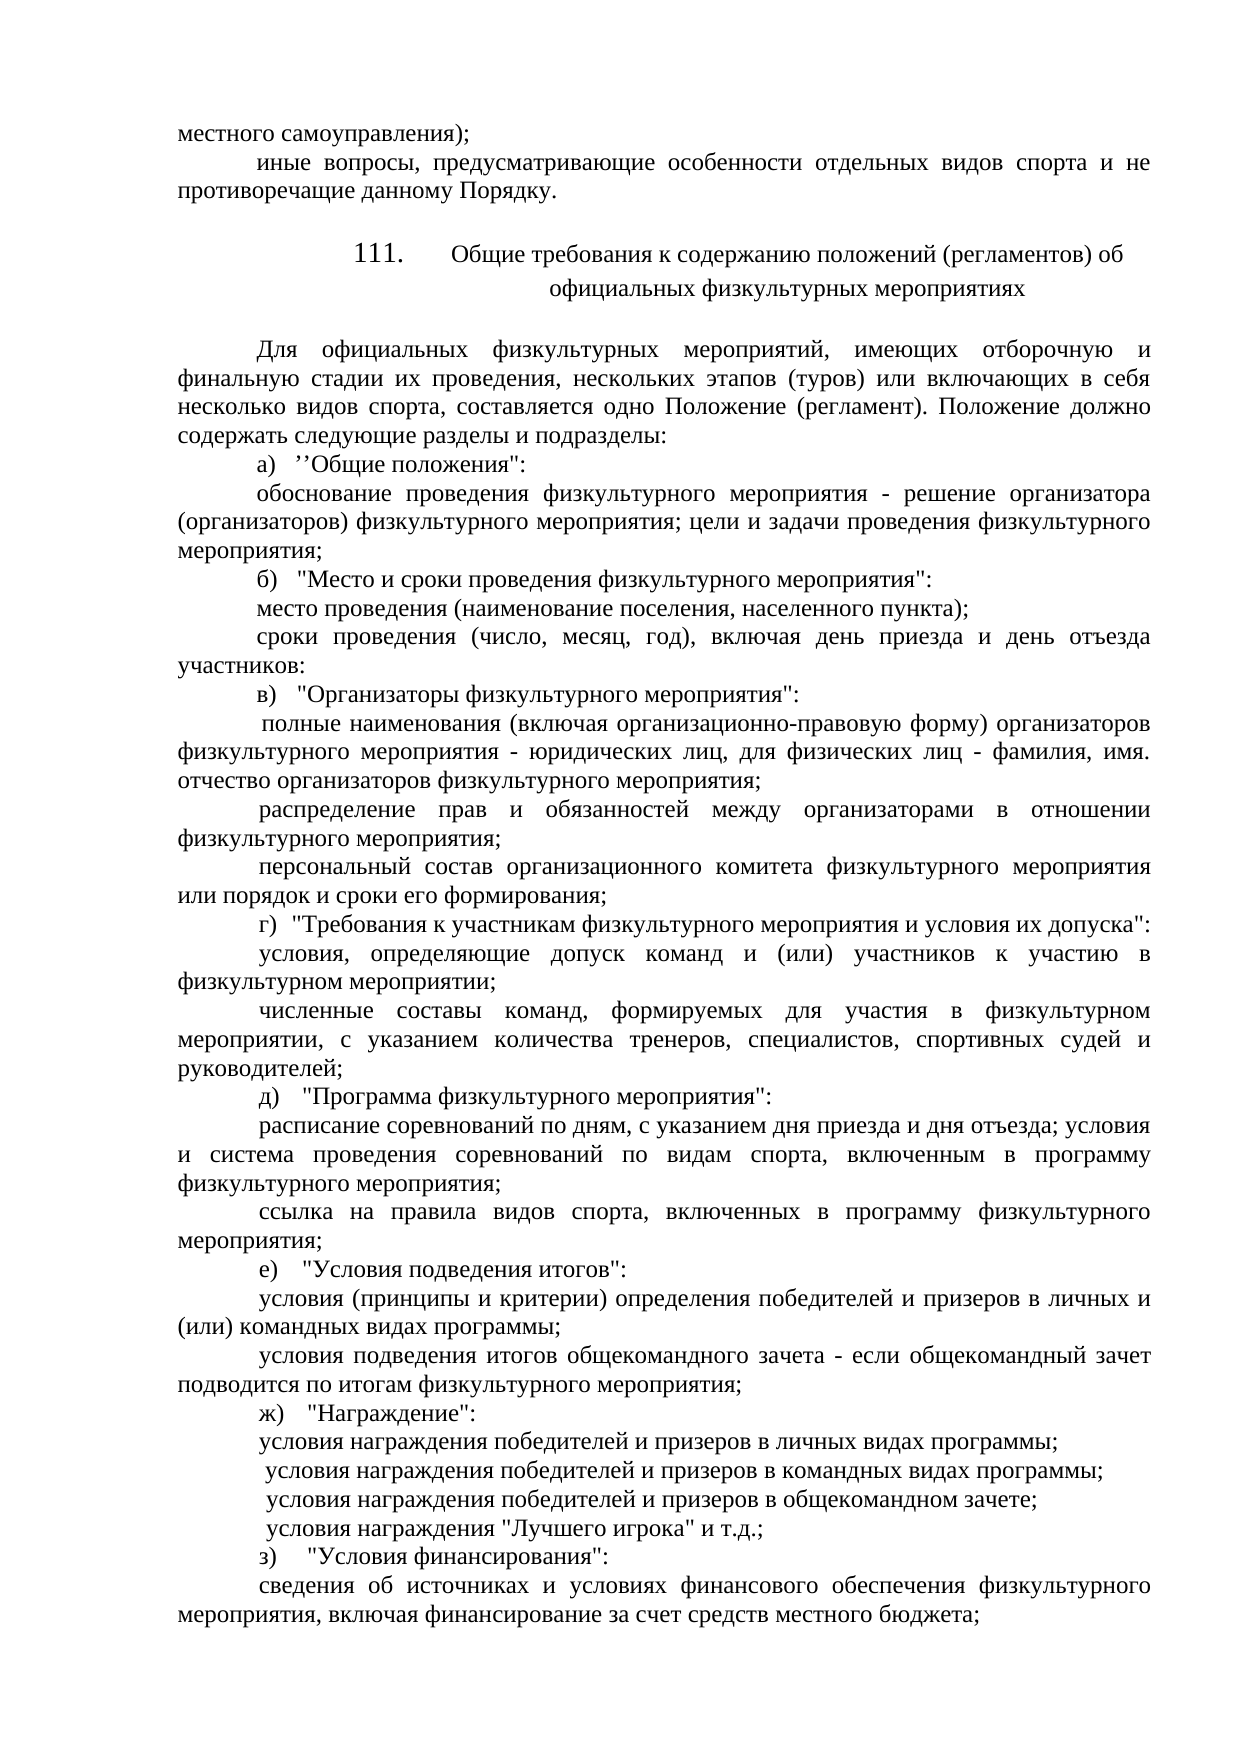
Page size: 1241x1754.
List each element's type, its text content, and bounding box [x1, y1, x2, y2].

text условия награждения победителей и призеров в общекомандном зачете; [177, 1484, 1152, 1513]
text г) "Требования к участникам физкультурного мероприятия и условия их допуска": [177, 909, 1152, 938]
text условия награждения "Лучшего игрока" и т.д.; [177, 1513, 1152, 1541]
text ж) "Награждение": [177, 1398, 1152, 1426]
text условия награждения победителей и призеров в командных видах программы; [177, 1455, 1152, 1484]
text распределение прав и обязанностей между организаторами в отношении физкультурного мероприятия; [177, 794, 1152, 851]
text условия награждения победителей и призеров в личных видах программы; [177, 1426, 1152, 1455]
text обоснование проведения физкультурного мероприятия - решение организатора (организаторов) физкультурного мероприятия; цели и задачи проведения физкультурного мероприятия; [177, 478, 1152, 564]
text б) "Место и сроки проведения физкультурного мероприятия": [177, 564, 1152, 593]
text полные наименования (включая организационно-правовую форму) организаторов физкультурного мероприятия - юридических лиц, для физических лиц - фамилия, имя. отчество организаторов физкультурного мероприятия; [177, 708, 1152, 794]
text численные составы команд, формируемых для участия в физкультурном мероприятии, с указанием количества тренеров, специалистов, спортивных судей и руководителей; [177, 995, 1152, 1081]
text иные вопросы, предусматривающие особенности отдельных видов спорта и не противоречащие данному Порядку. [177, 147, 1152, 204]
text расписание соревнований по дням, с указанием дня приезда и дня отъезда; условия и система проведения соревнований по видам спорта, включенным в программу физкультурного мероприятия; [177, 1110, 1152, 1196]
text место проведения (наименование поселения, населенного пункта); [177, 593, 1152, 621]
text Для официальных физкультурных мероприятий, имеющих отборочную и финальную стадии их проведения, нескольких этапов (туров) или включающих в себя несколько видов спорта, составляется одно Положение (регламент). Положение должно содержать следующие разделы и подразделы: [177, 334, 1152, 449]
list Общие требования к содержанию положений (регламентов) об официальных физкультурных мероприятиях [325, 236, 1152, 303]
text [177, 118, 1152, 147]
text условия, определяющие допуск команд и (или) участников к участию в физкультурном мероприятии; [177, 938, 1152, 995]
text сведения об источниках и условиях финансового обеспечения физкультурного мероприятия, включая финансирование за счет средств местного бюджета; [177, 1570, 1152, 1628]
text сроки проведения (число, месяц, год), включая день приезда и день отъезда участников: [177, 621, 1152, 679]
text в) "Организаторы физкультурного мероприятия": [177, 679, 1152, 708]
text персональный состав организационного комитета физкультурного мероприятия или порядок и сроки его формирования; [177, 851, 1152, 909]
text е) "Условия подведения итогов": [177, 1254, 1152, 1283]
text д) "Программа физкультурного мероприятия": [177, 1081, 1152, 1110]
text з) "Условия финансирования": [177, 1541, 1152, 1570]
text условия подведения итогов общекомандного зачета - если общекомандный зачет подводится по итогам физкультурного мероприятия; [177, 1340, 1152, 1398]
text условия (принципы и критерии) определения победителей и призеров в личных и (или) командных видах программы; [177, 1283, 1152, 1340]
text ссылка на правила видов спорта, включенных в программу физкультурного мероприятия; [177, 1196, 1152, 1254]
text а) ’’Общие положения": [177, 449, 1152, 478]
